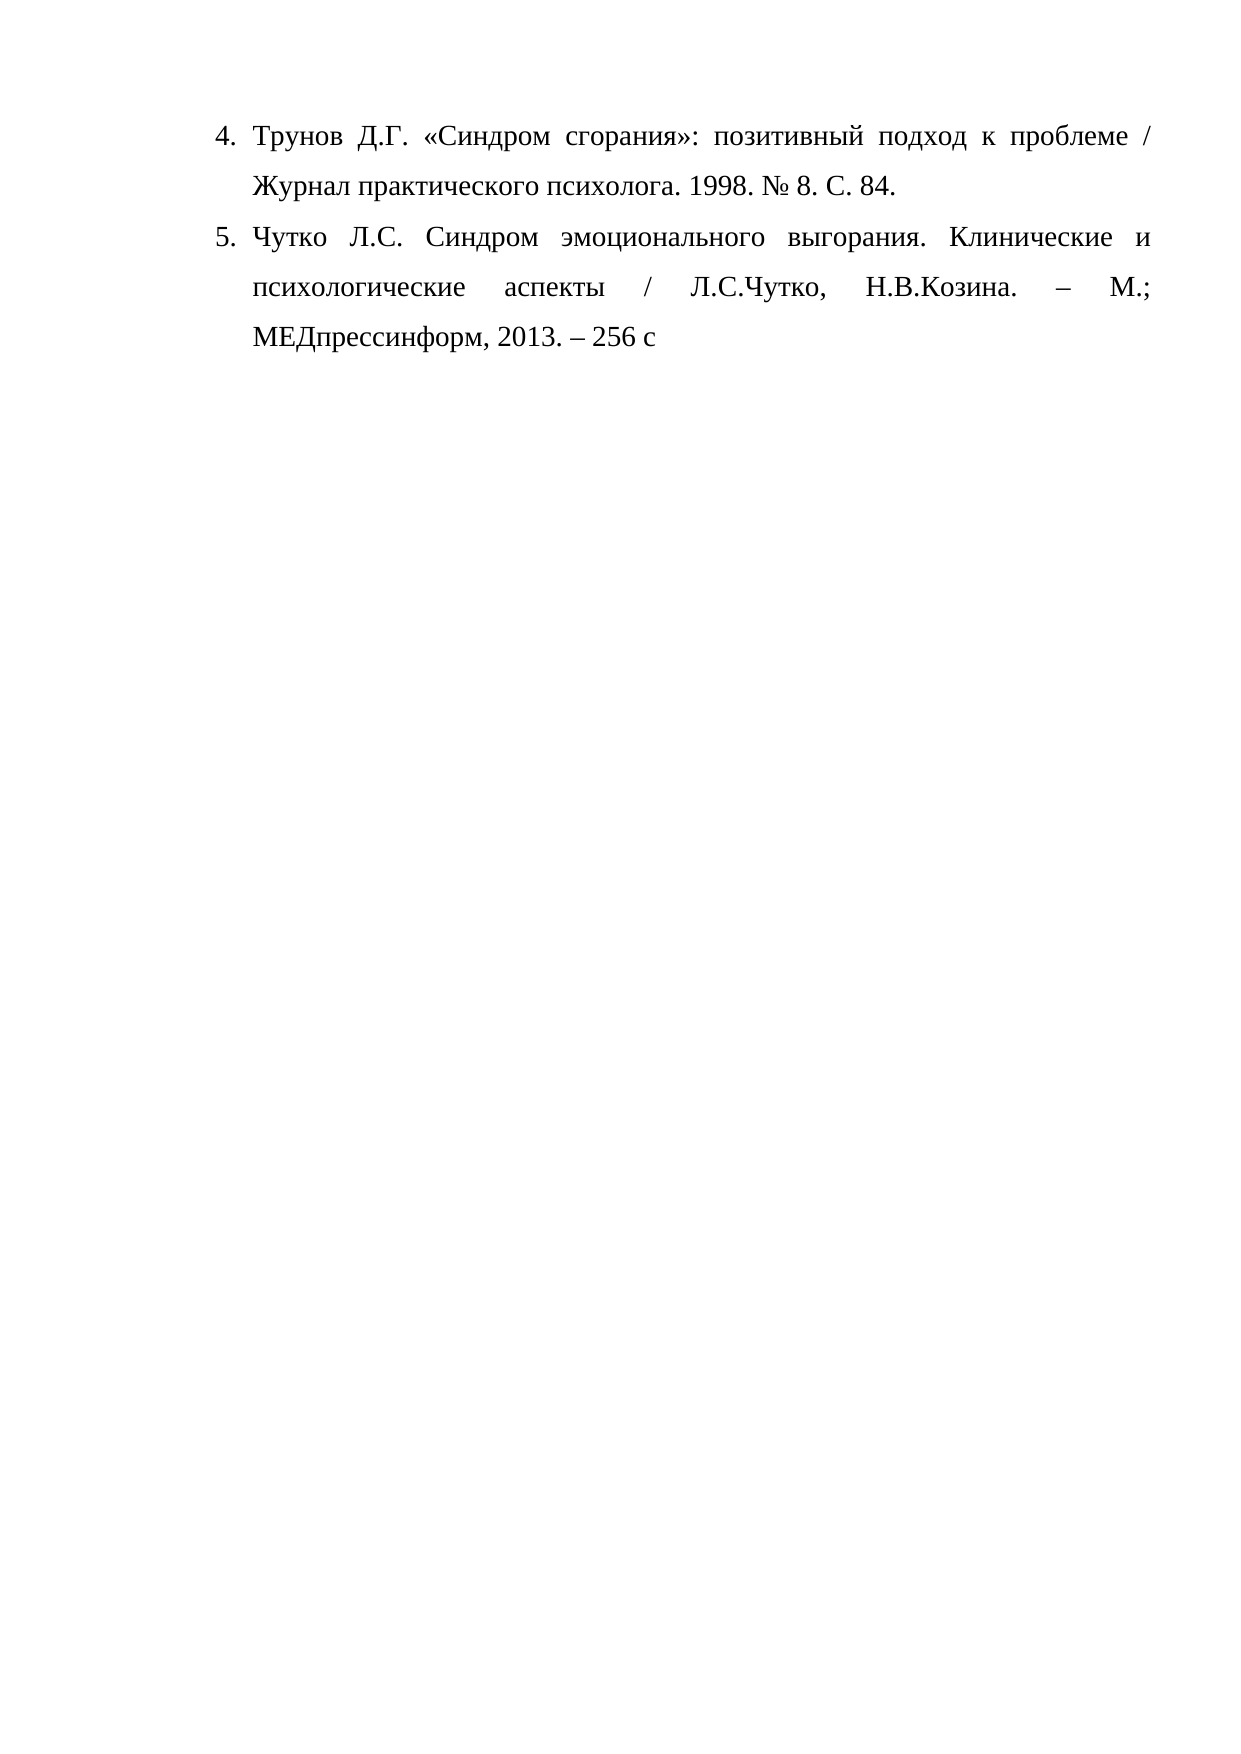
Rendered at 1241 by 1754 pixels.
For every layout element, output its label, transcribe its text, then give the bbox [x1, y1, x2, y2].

list Трунов Д.Г. «Синдром сгорания»: позитивный подход к проблеме / Журнал практического психолога. 1998. № 8. С. 84. [215, 118, 1152, 202]
list Чутко Л.С. Синдром эмоционального выгорания. Клинические и психологические аспекты / Л.С.Чутко, Н.В.Козина. – М.; МЕДпрессинформ, 2013. – 256 с [215, 219, 1152, 353]
